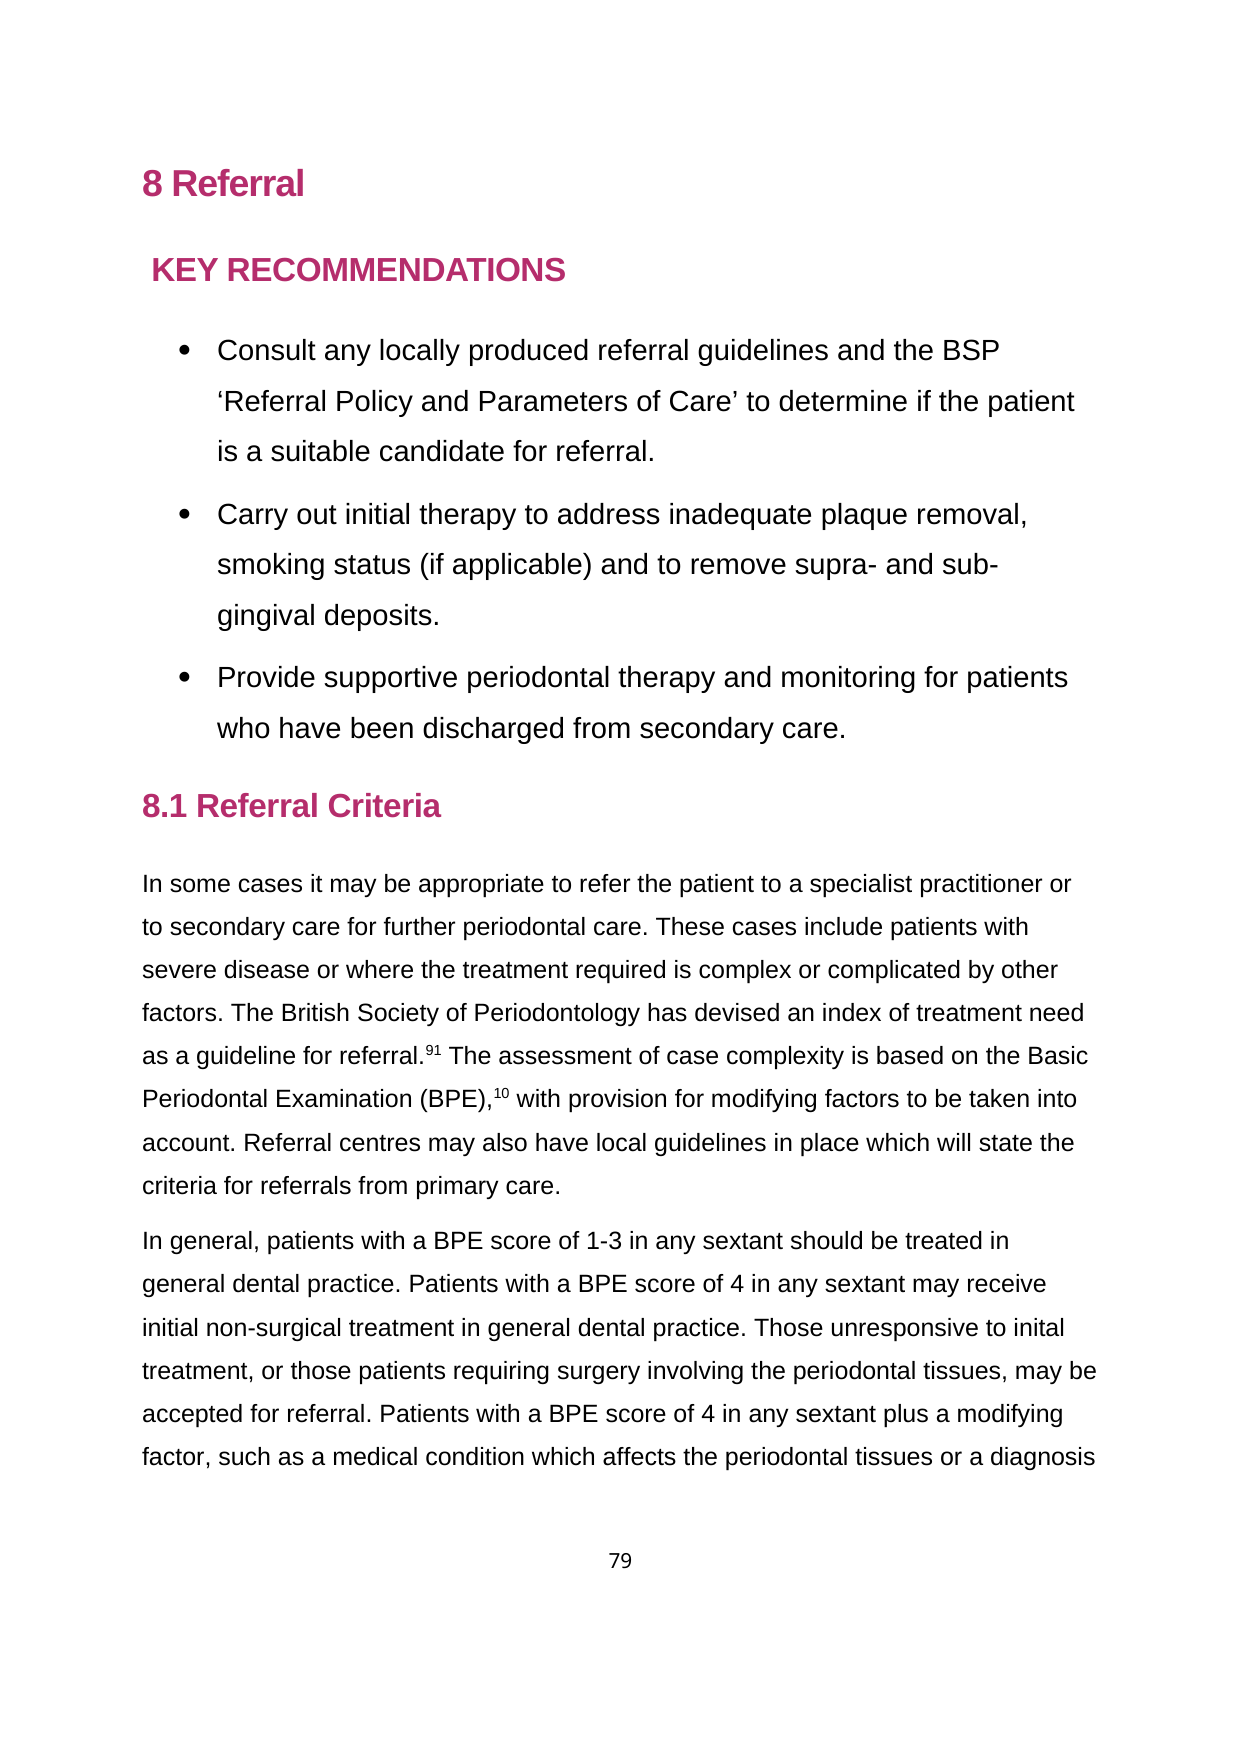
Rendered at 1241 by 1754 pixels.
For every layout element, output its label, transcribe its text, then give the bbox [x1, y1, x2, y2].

subtitle 8 Referral [142, 161, 1098, 204]
list Carry out initial therapy to address inadequate plaque removal, smoking status (if applicable) and to remove supra- and sub-gingival deposits. [179, 497, 1098, 631]
subtitle KEY RECOMMENDATIONS [142, 251, 1098, 289]
list Provide supportive periodontal therapy and monitoring for patients who have been discharged from secondary care. [179, 660, 1098, 744]
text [142, 1226, 1098, 1471]
subtitle 8.1 Referral Criteria [142, 786, 1098, 825]
list Consult any locally produced referral guidelines and the BSP ‘Referral Policy and Parameters of Care’ to determine if the patient is a suitable candidate for referral. [179, 333, 1098, 467]
text In some cases it may be appropriate to refer the patient to a specialist practitioner or to secondary care for further periodontal care. These cases include patients with severe disease or where the treatment required is complex or complicated by other factors. The British Society of Periodontology has devised an index of treatment need as a guideline for referral.91 The assessment of case complexity is based on the Basic Periodontal Examination (BPE),10 with provision for modifying factors to be taken into account. Referral centres may also have local guidelines in place which will state the criteria for referrals from primary care. [142, 869, 1098, 1199]
